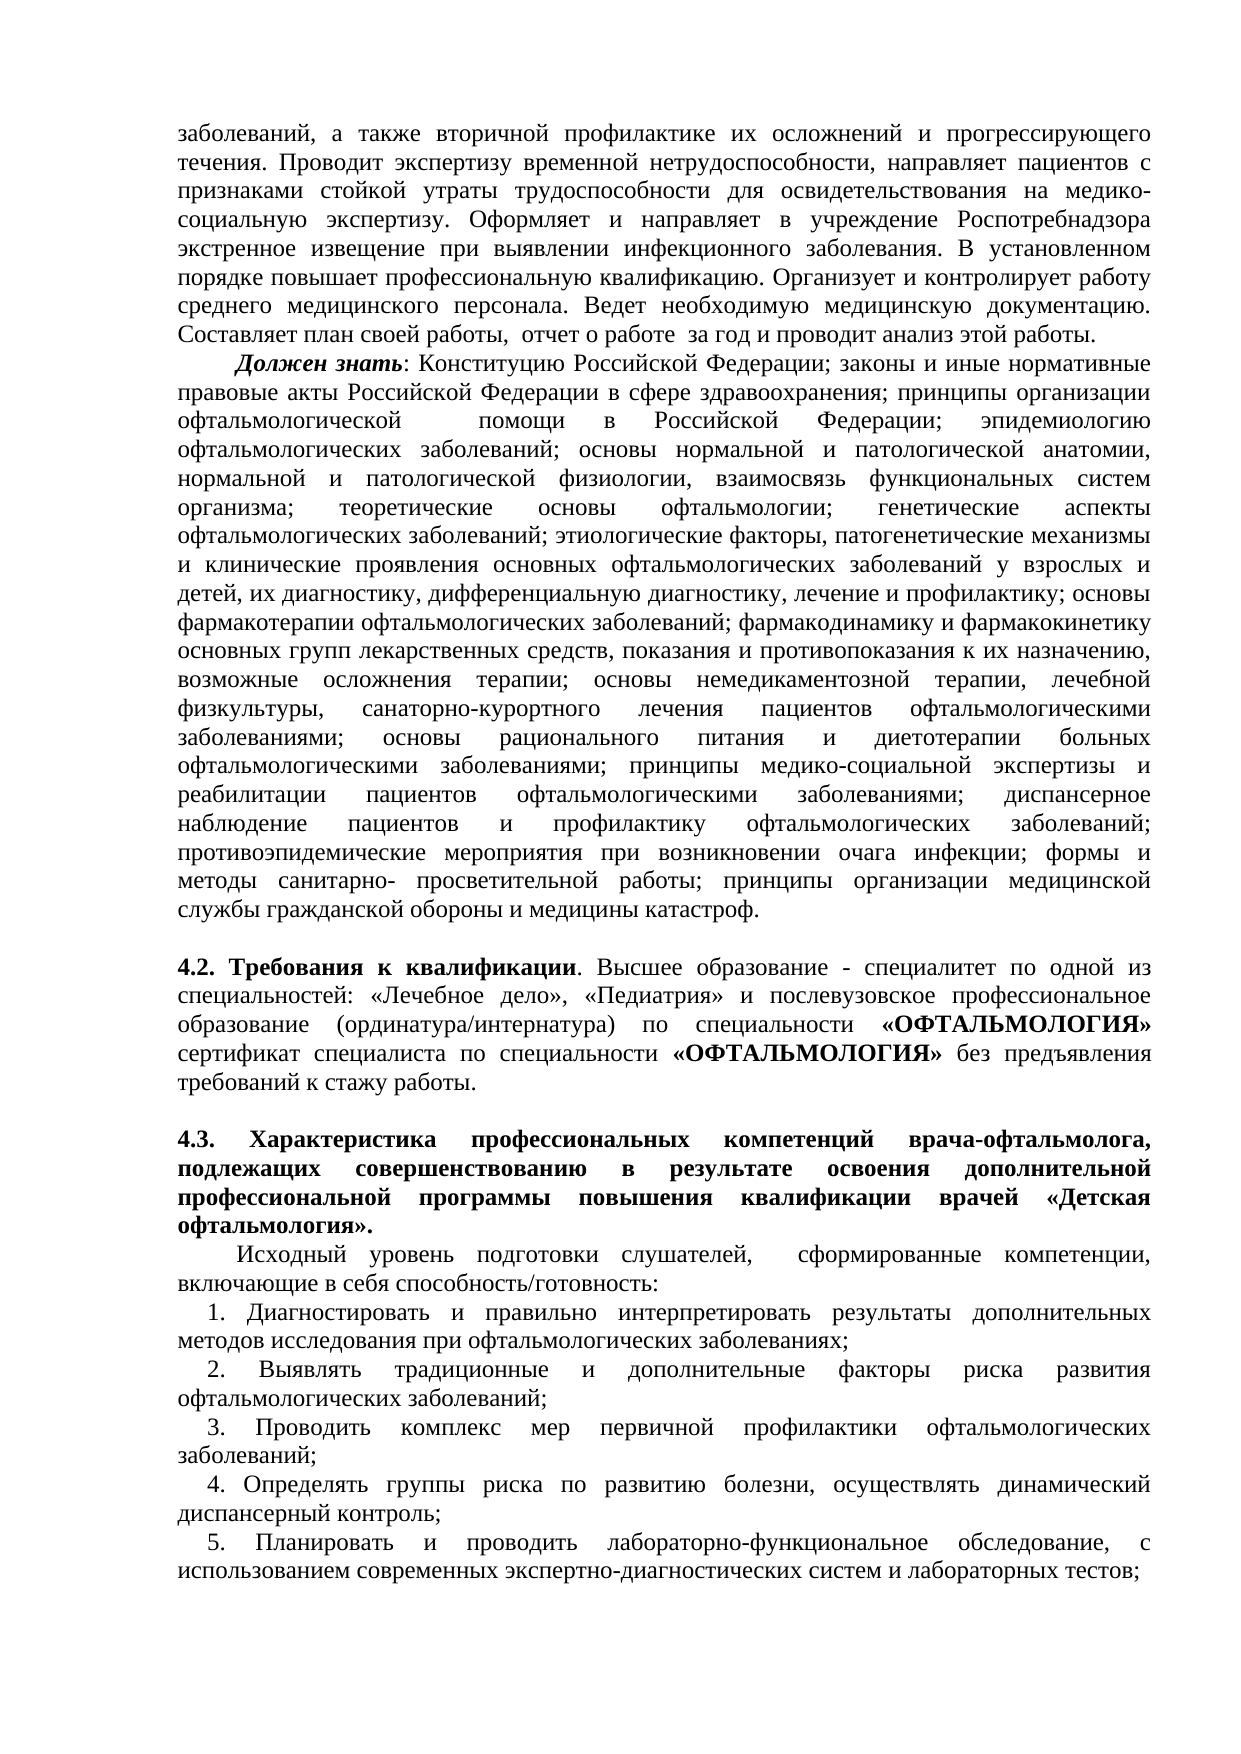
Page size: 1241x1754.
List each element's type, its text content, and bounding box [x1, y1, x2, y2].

text Исходный уровень подготовки слушателей, сформированные компетенции, включающие в себя способность/готовность: [177, 1239, 1152, 1297]
text Должен знать: Конституцию Российской Федерации; законы и иные нормативные правовые акты Российской Федерации в сфере здравоохранения; принципы организации офтальмологической помощи в Российской Федерации; эпидемиологию офтальмологических заболеваний; основы нормальной и патологической анатомии, нормальной и патологической физиологии, взаимосвязь функциональных систем организма; теоретические основы офтальмологии; генетические аспекты офтальмологических заболеваний; этиологические факторы, патогенетические механизмы и клинические проявления основных офтальмологических заболеваний у взрослых и детей, их диагностику, дифференциальную диагностику, лечение и профилактику; основы фармакотерапии офтальмологических заболеваний; фармакодинамику и фармакокинетику основных групп лекарственных средств, показания и противопоказания к их назначению, возможные осложнения терапии; основы немедикаментозной терапии, лечебной физкультуры, санаторно-курортного лечения пациентов офтальмологическими заболеваниями; основы рационального питания и диетотерапии больных офтальмологическими заболеваниями; принципы медико-социальной экспертизы и реабилитации пациентов офтальмологическими заболеваниями; диспансерное наблюдение пациентов и профилактику офтальмологических заболеваний; противоэпидемические мероприятия при возникновении очага инфекции; формы и методы санитарно- просветительной работы; принципы организации медицинской службы гражданской обороны и медицины катастроф. [177, 348, 1152, 923]
text 5. Планировать и проводить лабораторно-функциональное обследование, с использованием современных экспертно-диагностических систем и лабораторных тестов; [177, 1527, 1152, 1584]
text 4. Определять группы риска по развитию болезни, осуществлять динамический диспансерный контроль; [177, 1469, 1152, 1527]
text 4.2. Требования к квалификации. Высшее образование - специалитет по одной из специальностей: «Лечебное дело», «Педиатрия» и послевузовское профессиональное образование (ординатура/интернатура) по специальности «ОФТАЛЬМОЛОГИЯ» сертификат специалиста по специальности «ОФТАЛЬМОЛОГИЯ» без предъявления требований к стажу работы. [177, 952, 1152, 1096]
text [177, 118, 1152, 348]
text 2. Выявлять традиционные и дополнительные факторы риска развития офтальмологических заболеваний; [177, 1354, 1152, 1412]
text 4.3. Характеристика профессиональных компетенций врача-офтальмолога, подлежащих совершенствованию в результате освоения дополнительной профессиональной программы повышения квалификации врачей «Детская офтальмология». [177, 1124, 1152, 1239]
text 1. Диагностировать и правильно интерпретировать результаты дополнительных методов исследования при офтальмологических заболеваниях; [177, 1297, 1152, 1354]
text 3. Проводить комплекс мер первичной профилактики офтальмологических заболеваний; [177, 1412, 1152, 1469]
